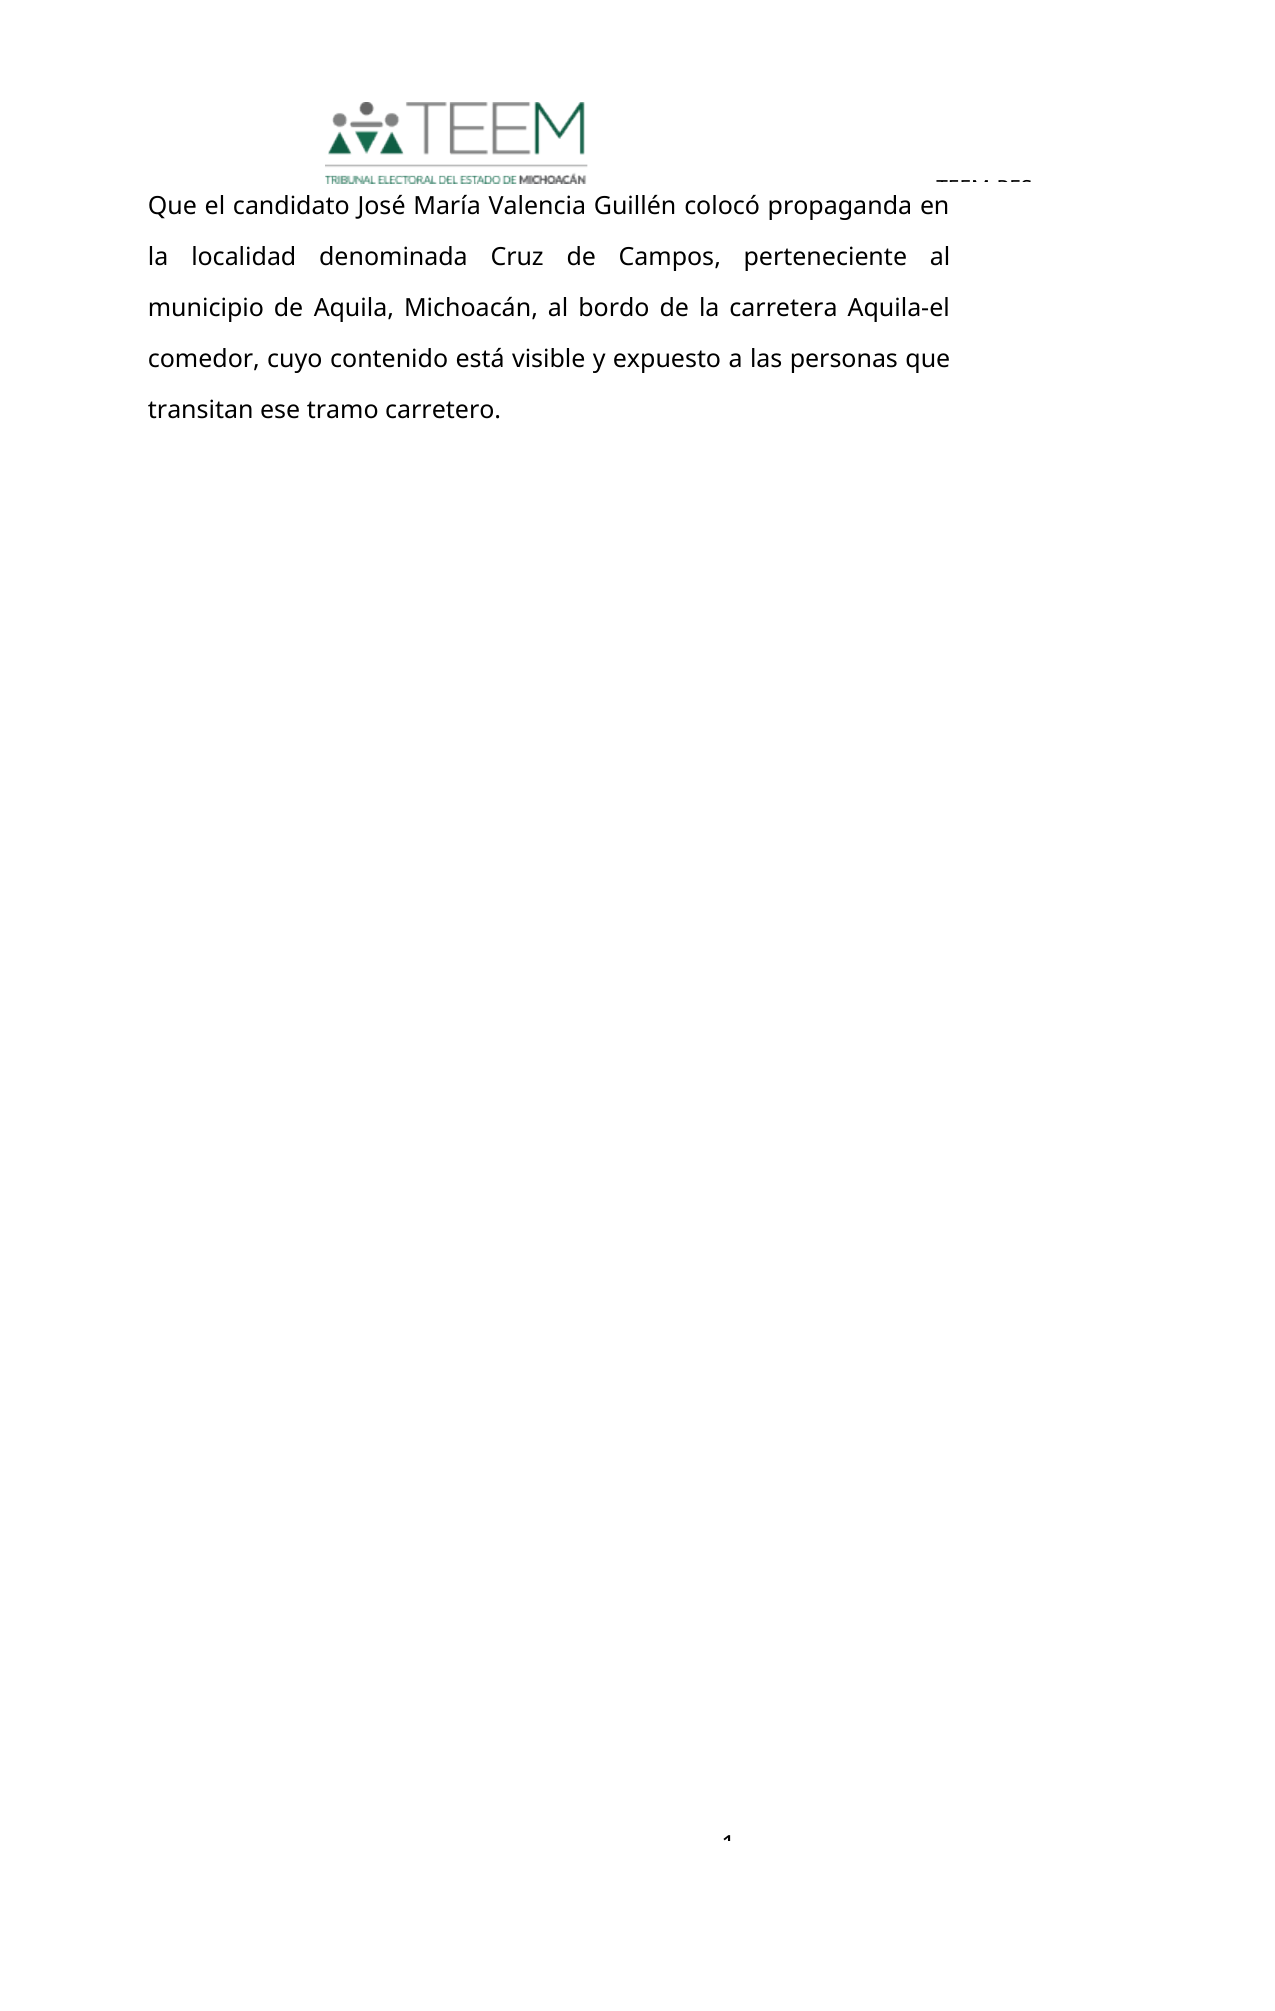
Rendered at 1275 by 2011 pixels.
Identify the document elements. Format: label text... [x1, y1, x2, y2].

picture [325, 102, 588, 184]
text Que el candidato José María Valencia Guillén colocó propaganda en la localidad denominada Cruz de Campos, perteneciente al municipio de Aquila, Michoacán, al bordo de la carretera Aquila-el comedor, cuyo contenido está visible y expuesto a las personas que transitan ese tramo carretero. [148, 187, 951, 426]
